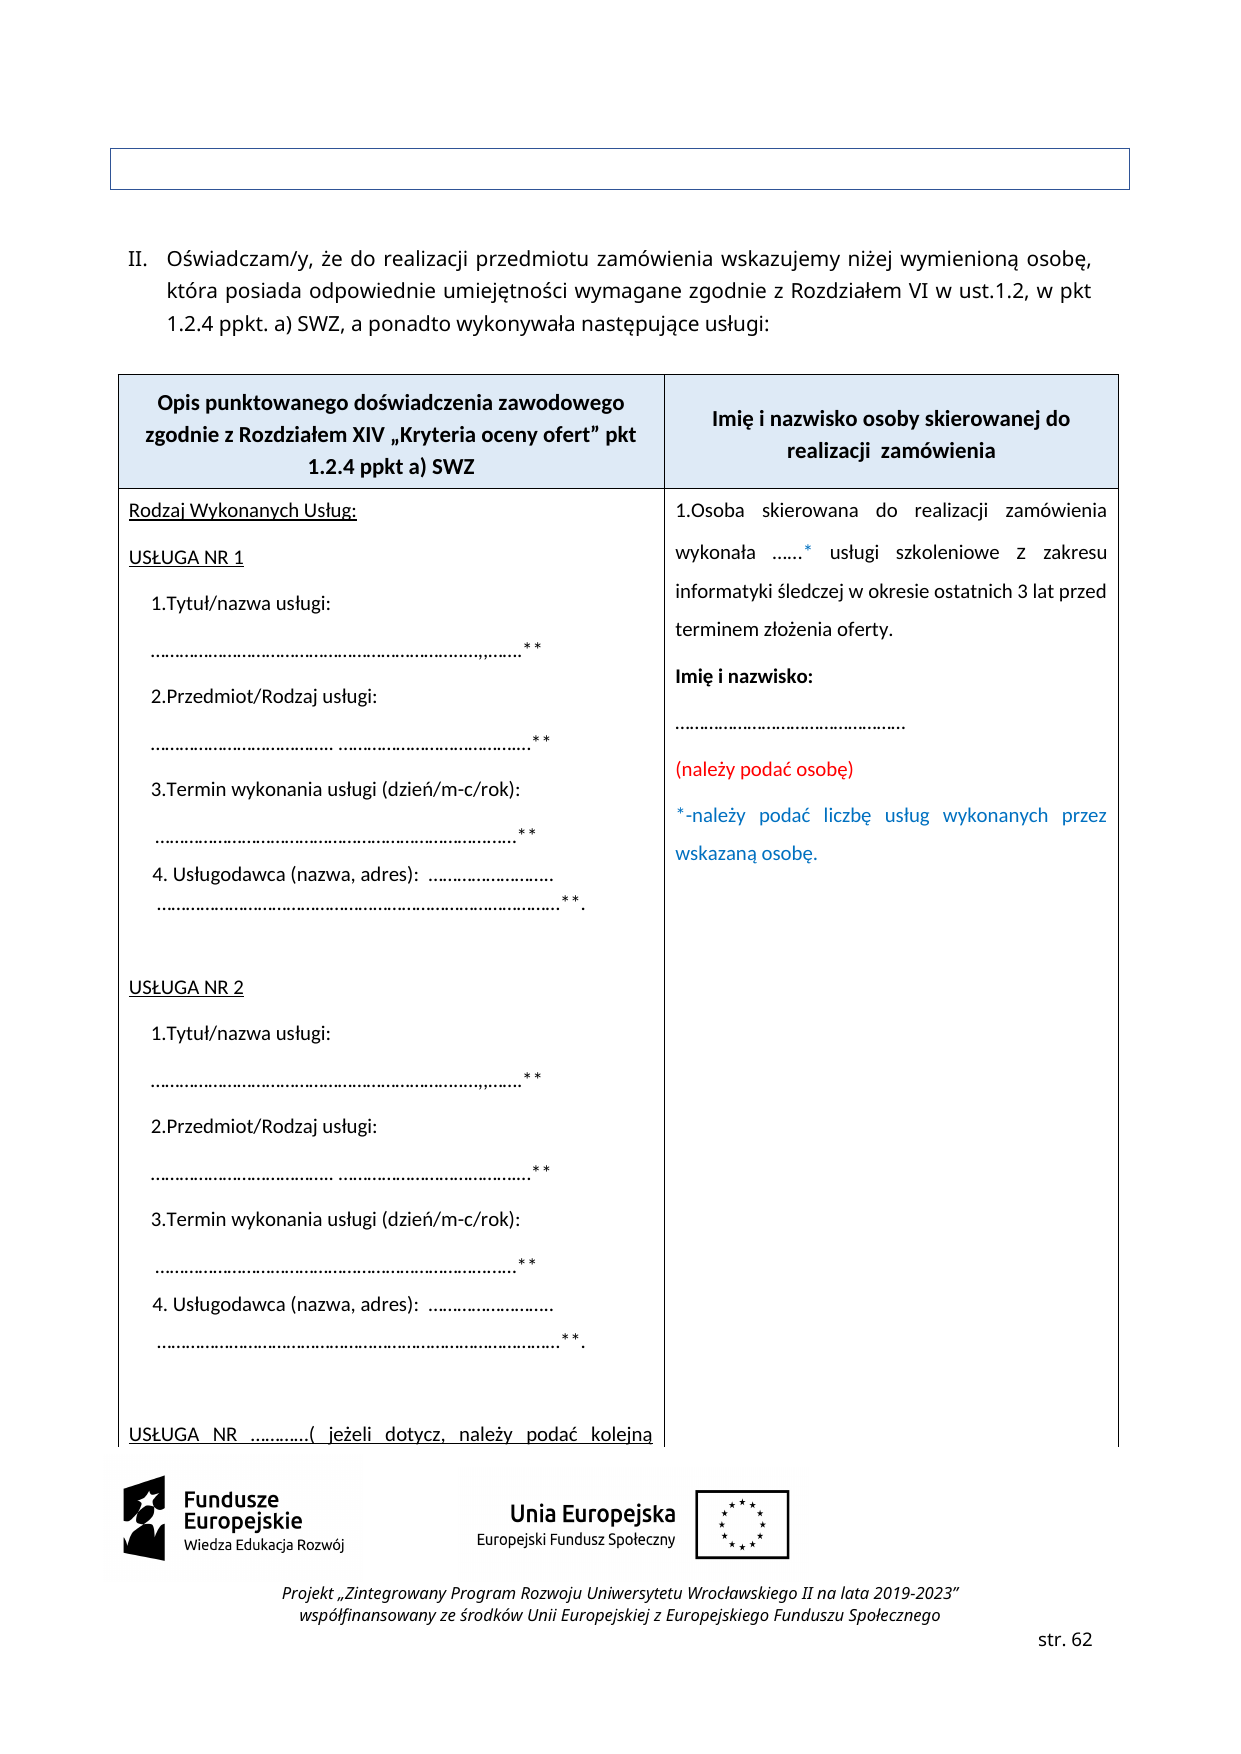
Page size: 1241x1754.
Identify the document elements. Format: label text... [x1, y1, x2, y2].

picture [103, 1454, 364, 1582]
picture [457, 1467, 810, 1582]
table_header Imię i nazwisko osoby skierowanej do realizacji zamówienia [665, 375, 1118, 488]
list Oświadczam/y, że do realizacji przedmiotu zamówienia wskazujemy niżej wymienioną osobę, która posiada odpowiednie umiejętności wymagane zgodnie z Rozdziałem VI w ust.1.2, w pkt 1.2.4 ppkt. a) SWZ, a ponadto wykonywała następujące usługi: [148, 244, 1093, 337]
table_header Opis punktowanego doświadczenia zawodowego zgodnie z Rozdziałem XIV „Kryteria oceny ofert” pkt 1.2.4 ppkt a) SWZ [119, 375, 664, 488]
table_cell [111, 149, 1129, 189]
